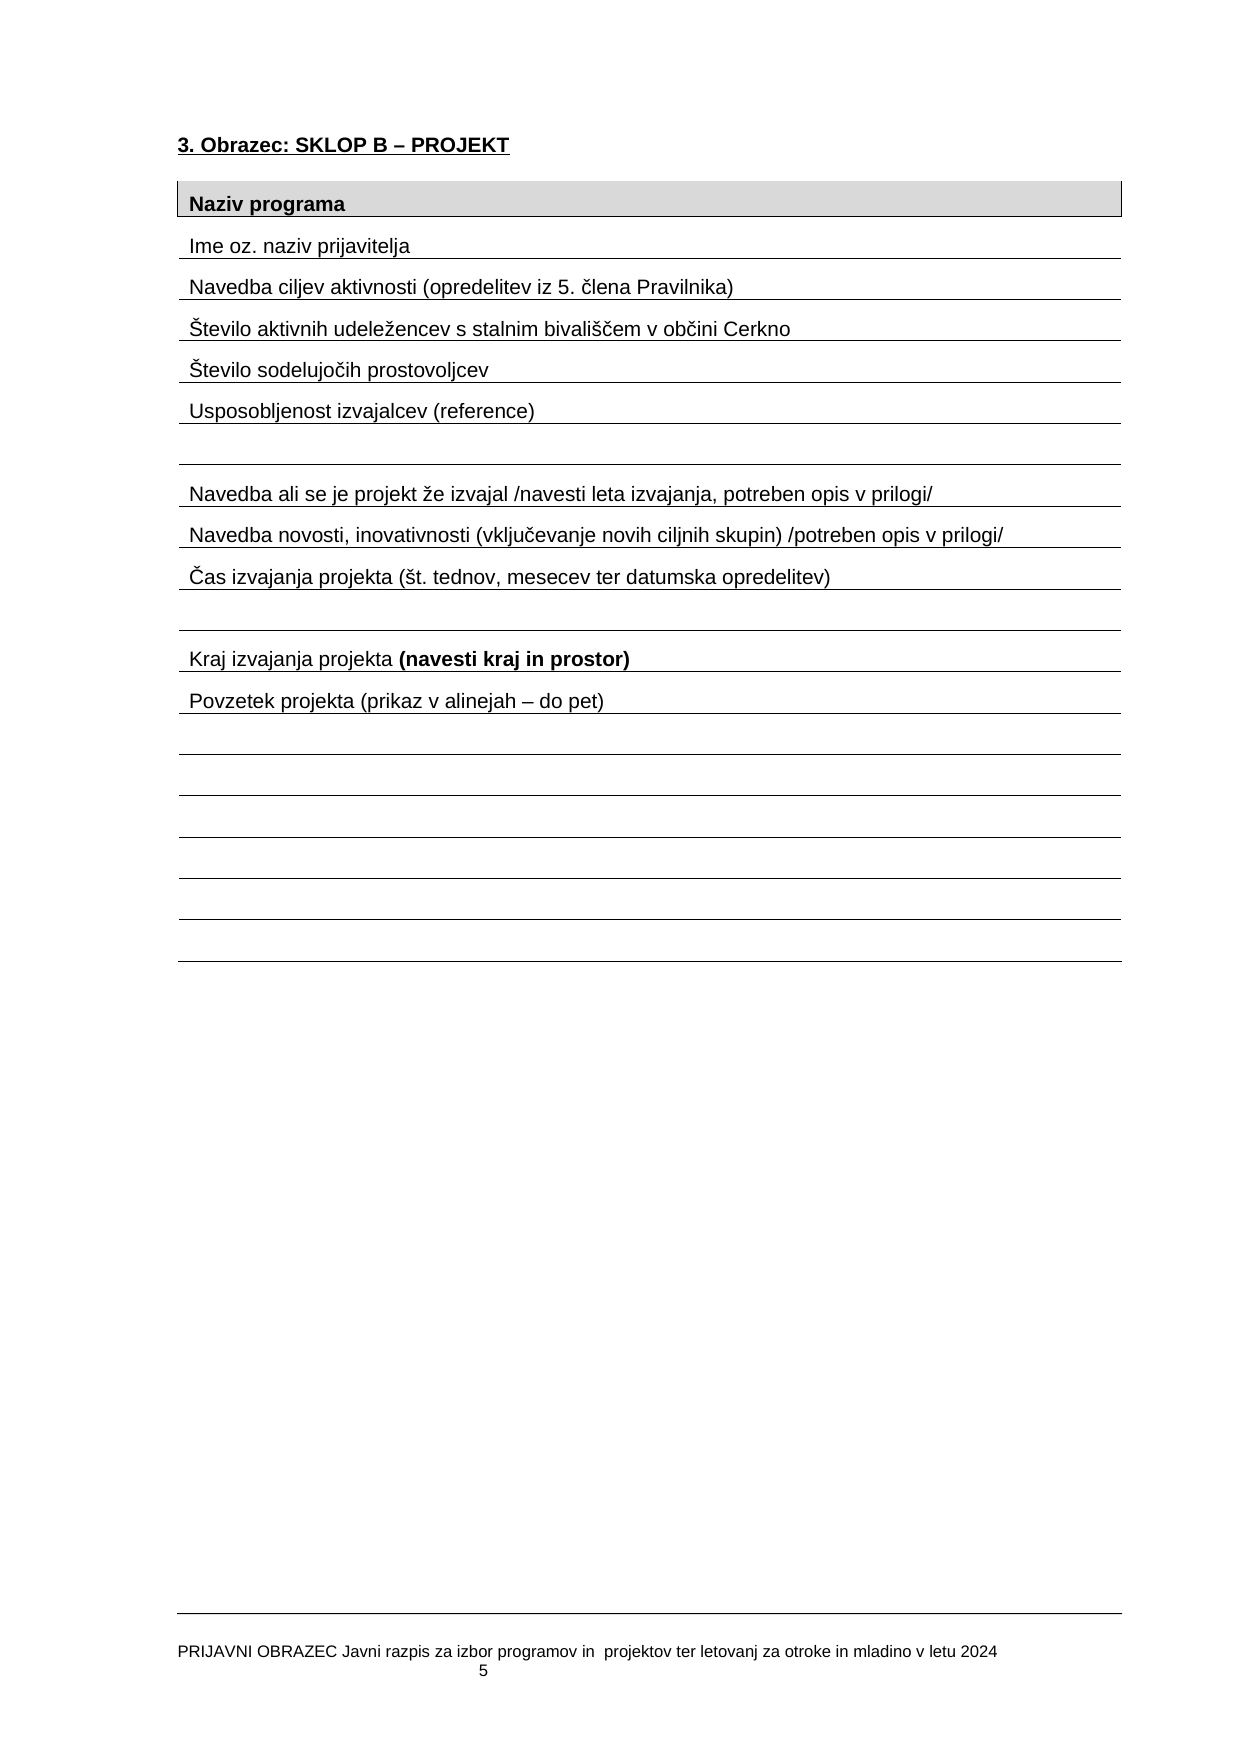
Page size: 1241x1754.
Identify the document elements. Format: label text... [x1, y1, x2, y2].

table_header Naziv programa [178, 181, 1121, 216]
table_cell Navedba novosti, inovativnosti (vključevanje novih ciljnih skupin) /potreben opis v prilogi/ [178, 506, 1122, 547]
table_cell [178, 423, 1122, 464]
table_cell [178, 795, 1122, 837]
table_cell Število aktivnih udeležencev s stalnim bivališčem v občini Cerkno [178, 299, 1122, 340]
table_cell [178, 919, 1122, 961]
table_cell Usposobljenost izvajalcev (reference) [178, 382, 1122, 423]
table_cell [178, 589, 1122, 630]
text 3. Obrazec: SKLOP B – PROJEKT [177, 133, 1122, 157]
table_cell Ime oz. naziv prijavitelja [178, 217, 1122, 258]
table_cell [178, 754, 1122, 795]
table_cell Kraj izvajanja projekta (navesti kraj in prostor) [178, 630, 1122, 671]
table_cell [178, 713, 1122, 754]
table_cell Število sodelujočih prostovoljcev [178, 340, 1122, 382]
table_cell Čas izvajanja projekta (št. tednov, mesecev ter datumska opredelitev) [178, 547, 1122, 588]
table_cell Navedba ciljev aktivnosti (opredelitev iz 5. člena Pravilnika) [178, 258, 1122, 299]
table_cell Navedba ali se je projekt že izvajal /navesti leta izvajanja, potreben opis v prilogi/ [178, 464, 1122, 506]
table_cell [178, 878, 1122, 919]
table_cell [178, 837, 1122, 878]
table_cell Povzetek projekta (prikaz v alinejah – do pet) [178, 671, 1122, 712]
